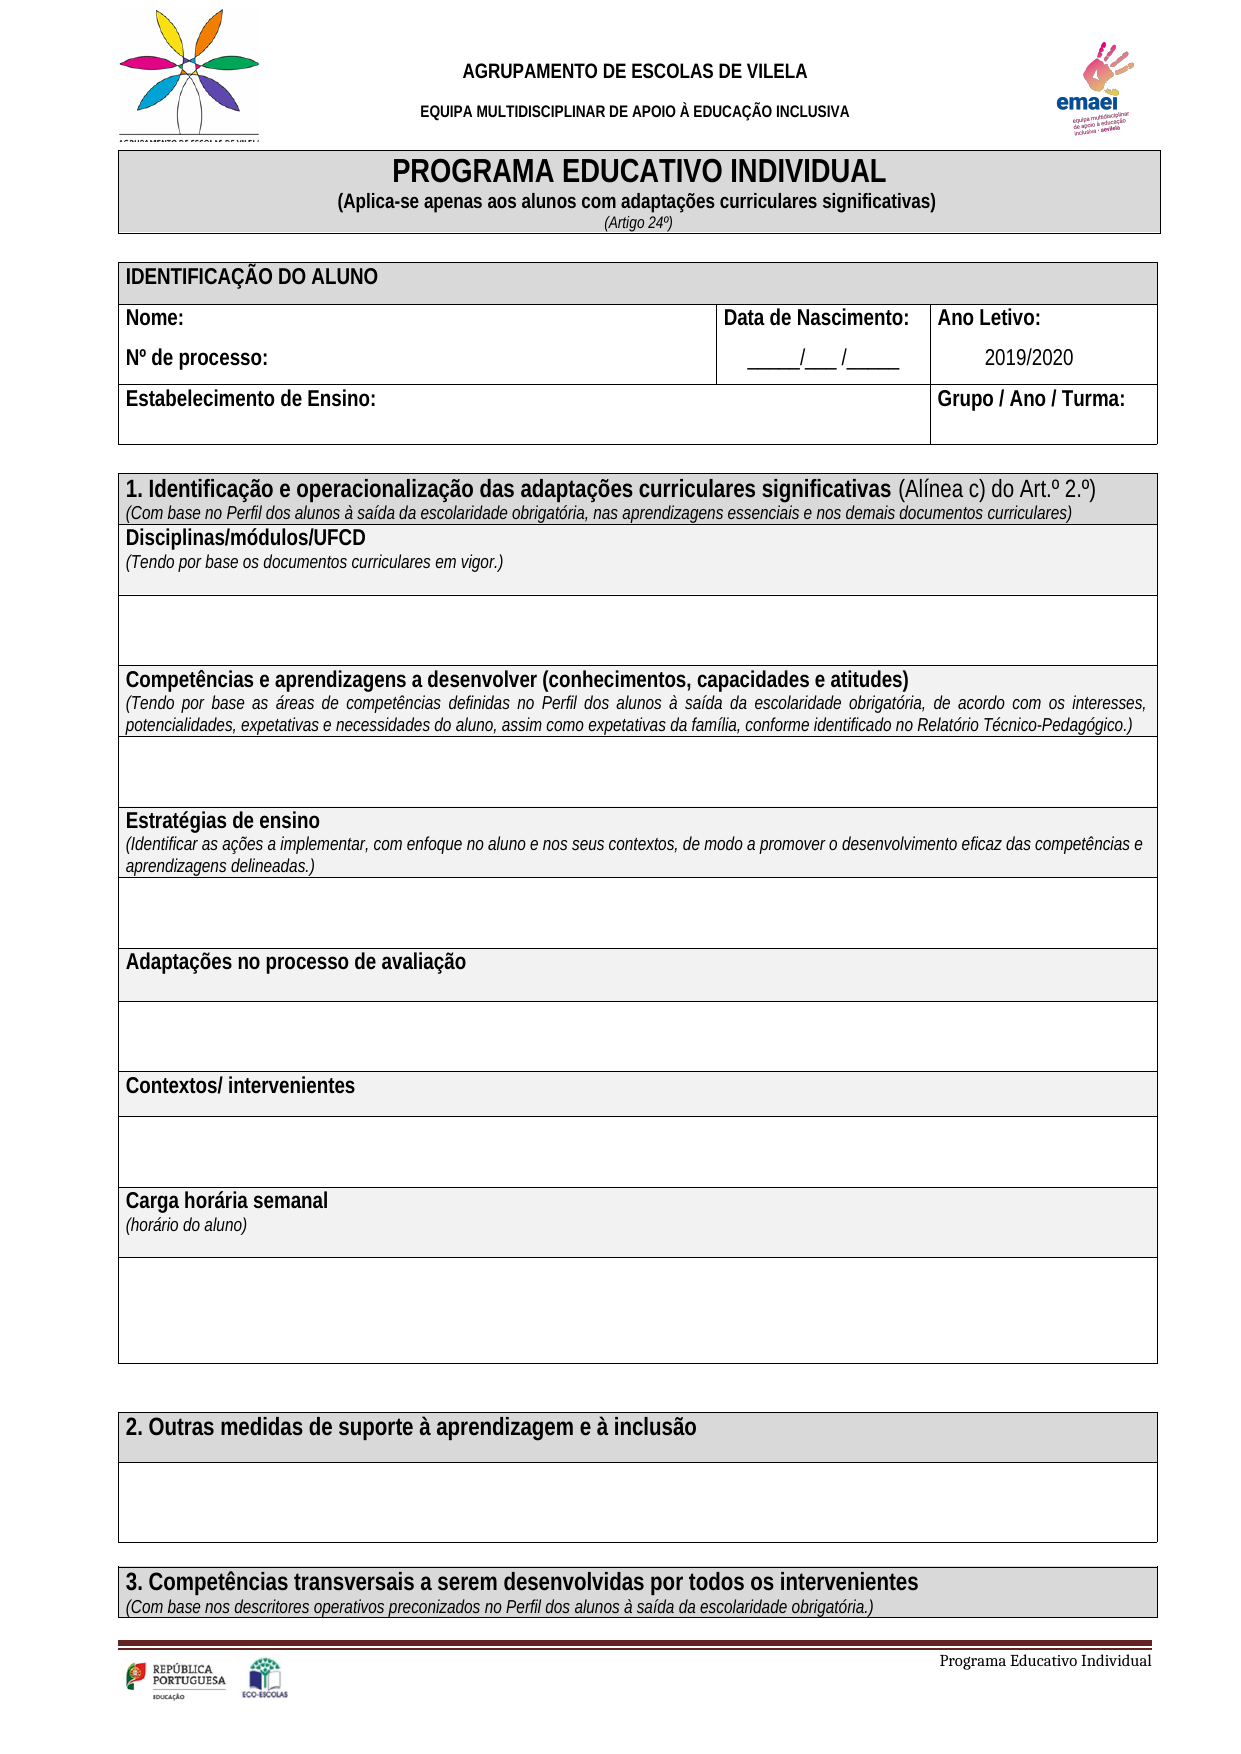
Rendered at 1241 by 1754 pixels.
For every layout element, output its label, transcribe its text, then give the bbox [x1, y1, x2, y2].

table_cell [119, 1463, 1157, 1542]
table_cell Ano Letivo: 2019/2020 [931, 305, 1157, 384]
picture [1039, 32, 1152, 146]
table_cell Carga horária semanal (horário do aluno) [119, 1188, 1157, 1257]
table_cell Estratégias de ensino (Identificar as ações a implementar, com enfoque no aluno e nos seus contextos, de modo a promover o desenvolvimento eficaz das competências e aprendizagens delineadas.) [119, 808, 1157, 877]
table_cell Estabelecimento de Ensino: [119, 385, 930, 444]
table_cell [119, 878, 1157, 948]
table_cell Adaptações no processo de avaliação [119, 949, 1157, 1001]
table_cell [119, 1258, 1157, 1363]
table_header 3. Competências transversais a serem desenvolvidas por todos os intervenientes (Com base nos descritores operativos preconizados no Perfil dos alunos à saída da escolaridade obrigatória.) [119, 1568, 1157, 1617]
table_cell Grupo / Ano / Turma: [931, 385, 1157, 444]
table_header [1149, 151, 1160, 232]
table_header 1. Identificação e operacionalização das adaptações curriculares significativas (Alínea c) do Art.º 2.º) (Com base no Perfil dos alunos à saída da escolaridade obrigatória, nas aprendizagens essenciais e nos demais documentos curriculares) [119, 474, 1157, 524]
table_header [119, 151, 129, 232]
picture [118, 9, 259, 141]
table_cell [119, 737, 1157, 806]
picture [116, 1652, 288, 1703]
table_cell Competências e aprendizagens a desenvolver (conhecimentos, capacidades e atitudes) (Tendo por base as áreas de competências definidas no Perfil dos alunos à saída da escolaridade obrigatória, de acordo com os interesses, potencialidades, expetativas e necessidades do aluno, assim como expetativas da família, conforme identificado no Relatório Técnico-Pedagógico.) [119, 666, 1157, 736]
table_cell Data de Nascimento: _____/___ /_____ [717, 305, 930, 384]
table_header 2. Outras medidas de suporte à aprendizagem e à inclusão [119, 1413, 1157, 1462]
table_cell Contextos/ intervenientes [119, 1072, 1157, 1116]
table_header IDENTIFICAÇÃO DO ALUNO [119, 263, 1157, 304]
table_cell Nome: Nº de processo: [119, 305, 716, 384]
table_cell [119, 1002, 1157, 1071]
table_cell Disciplinas/módulos/UFCD (Tendo por base os documentos curriculares em vigor.) [119, 525, 1157, 594]
table_cell [119, 1117, 1157, 1187]
table_cell [119, 596, 1157, 665]
